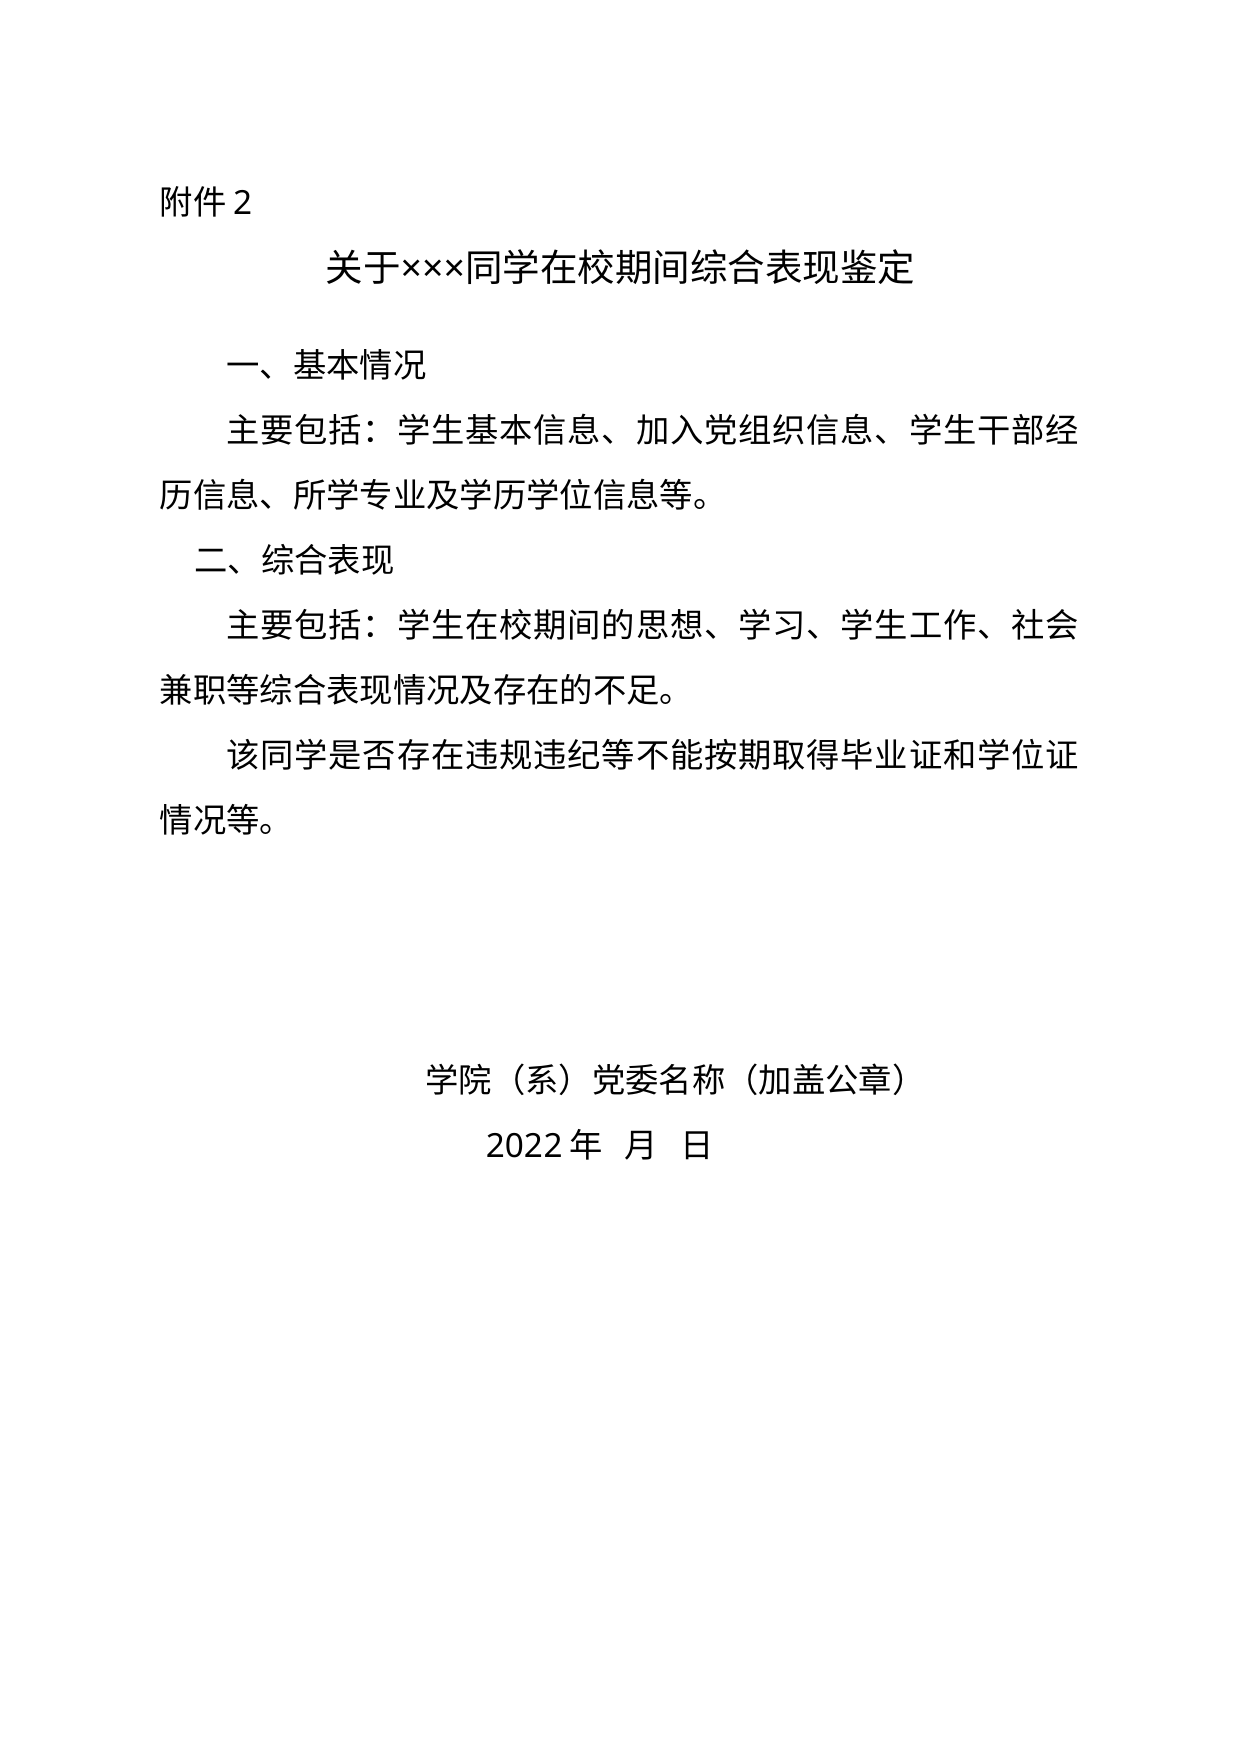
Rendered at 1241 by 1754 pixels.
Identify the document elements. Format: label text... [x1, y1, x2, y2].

text 学院（系）党委名称（加盖公章） [159, 1045, 1081, 1110]
text 二、综合表现 [159, 525, 1081, 590]
text 一、基本情况 [159, 330, 1081, 395]
text 附件2 [159, 168, 1081, 233]
text 该同学是否存在违规违纪等不能按期取得毕业证和学位证情况等。 [159, 720, 1081, 850]
text 2022年 月 日 [159, 1110, 1081, 1175]
text 主要包括：学生基本信息、加入党组织信息、学生干部经历信息、所学专业及学历学位信息等。 [159, 395, 1081, 525]
text 主要包括：学生在校期间的思想、学习、学生工作、社会兼职等综合表现情况及存在的不足。 [159, 590, 1081, 720]
text 关于×××同学在校期间综合表现鉴定 [159, 233, 1081, 298]
